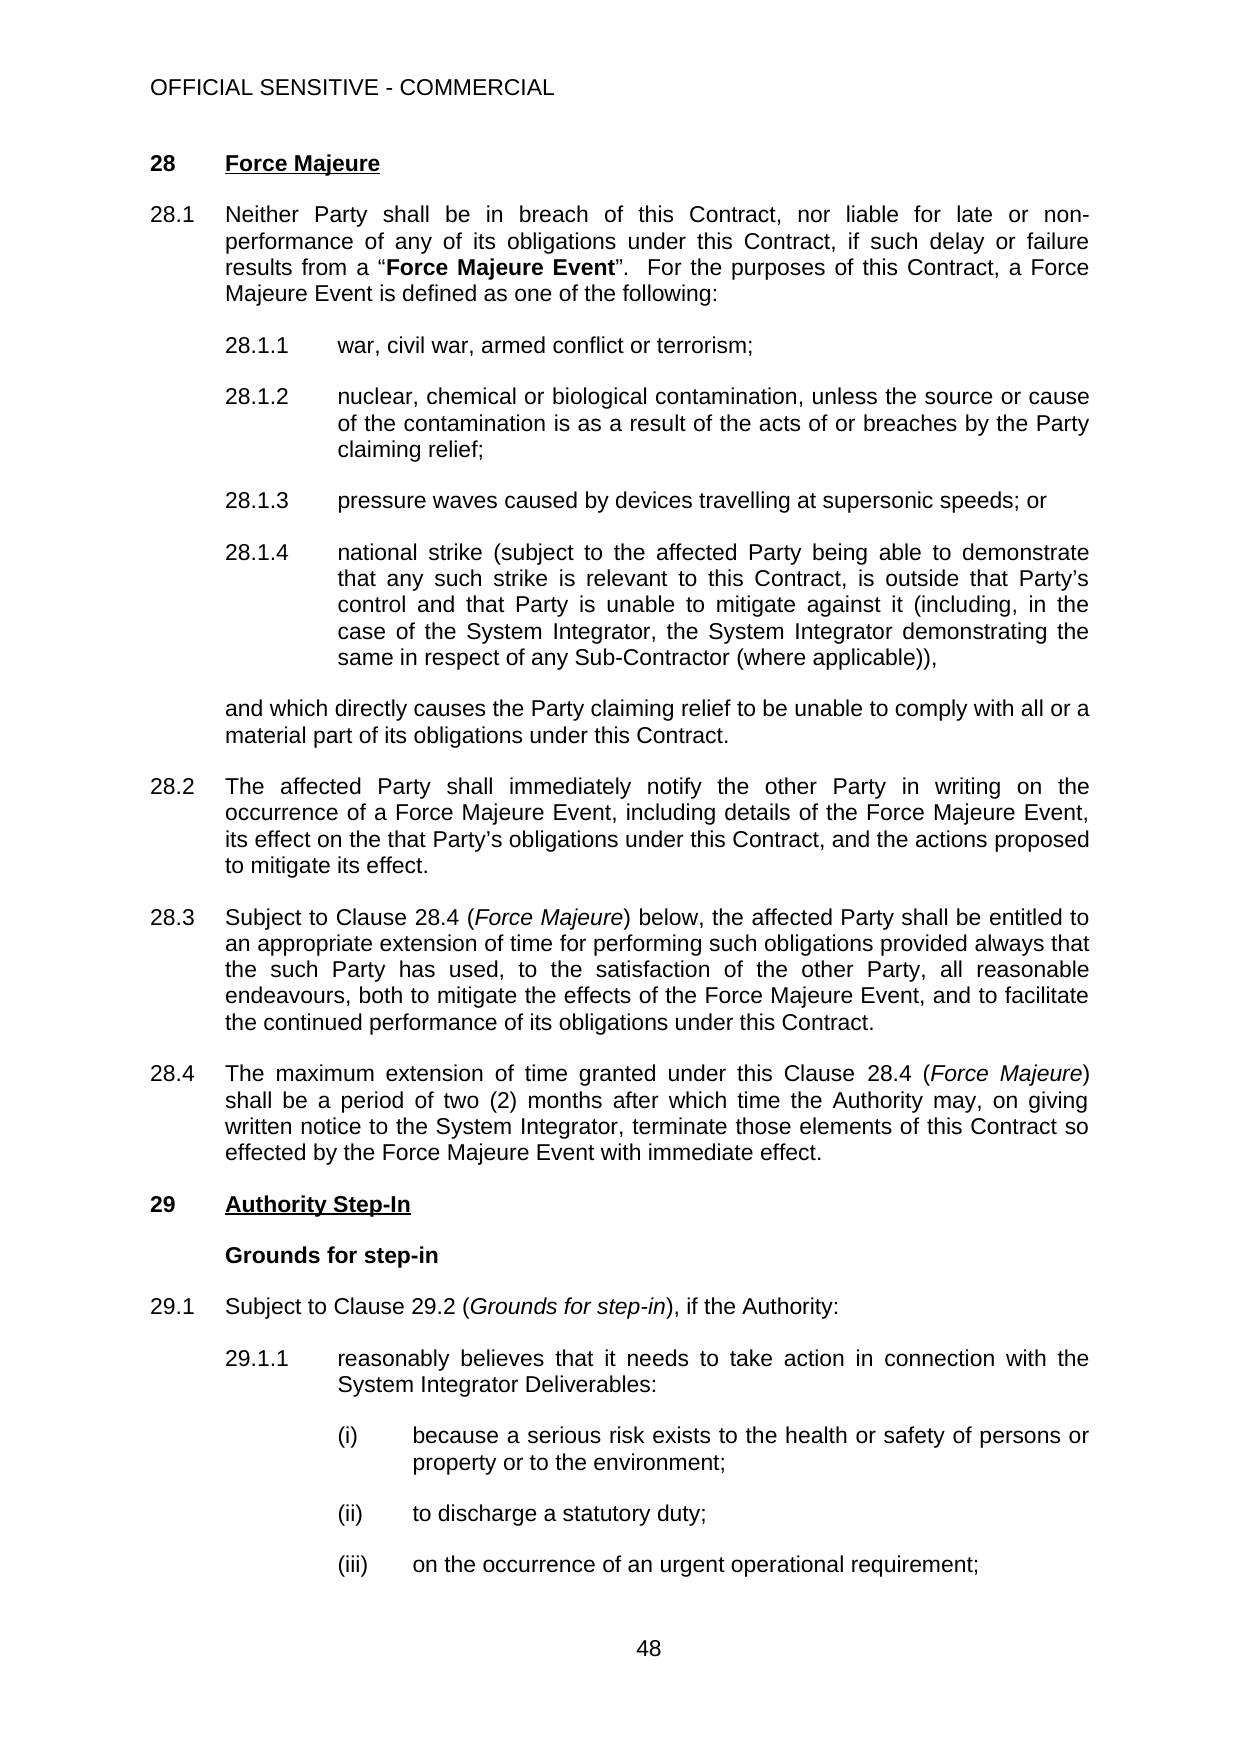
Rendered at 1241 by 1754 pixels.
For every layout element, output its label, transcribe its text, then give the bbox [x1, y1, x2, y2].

text Grounds for step-in [225, 1242, 1090, 1268]
subtitle war, civil war, armed conflict or terrorism; [225, 332, 1090, 358]
subtitle Authority Step-In [150, 1191, 1090, 1217]
subtitle Subject to Clause 29.2 (Grounds for step-in), if the Authority: [150, 1293, 1090, 1320]
subtitle Subject to Clause 28.4 (Force Majeure) below, the affected Party shall be entitled to an appropriate extension of time for performing such obligations provided always that the such Party has used, to the satisfaction of the other Party, all reasonable endeavours, both to mitigate the effects of the Force Majeure Event, and to facilitate the continued performance of its obligations under this Contract. [150, 903, 1090, 1035]
subtitle because a serious risk exists to the health or safety of persons or property or to the environment; [337, 1422, 1090, 1475]
subtitle reasonably believes that it needs to take action in connection with the System Integrator Deliverables: [225, 1345, 1090, 1397]
subtitle The affected Party shall immediately notify the other Party in writing on the occurrence of a Force Majeure Event, including details of the Force Majeure Event, its effect on the that Party’s obligations under this Contract, and the actions proposed to mitigate its effect. [150, 773, 1090, 878]
subtitle to discharge a statutory duty; [337, 1500, 1090, 1526]
subtitle on the occurrence of an urgent operational requirement; [337, 1551, 1090, 1578]
text and which directly causes the Party claiming relief to be unable to comply with all or a material part of its obligations under this Contract. [225, 695, 1090, 748]
subtitle Force Majeure [150, 150, 1090, 176]
subtitle nuclear, chemical or biological contamination, unless the source or cause of the contamination is as a result of the acts of or breaches by the Party claiming relief; [225, 383, 1090, 462]
subtitle national strike (subject to the affected Party being able to demonstrate that any such strike is relevant to this Contract, is outside that Party’s control and that Party is unable to mitigate against it (including, in the case of the System Integrator, the System Integrator demonstrating the same in respect of any Sub-Contractor (where applicable)), [225, 538, 1090, 670]
subtitle The maximum extension of time granted under this Clause 28.4 (Force Majeure) shall be a period of two (2) months after which time the Authority may, on giving written notice to the System Integrator, terminate those elements of this Contract so effected by the Force Majeure Event with immediate effect. [150, 1060, 1090, 1166]
subtitle pressure waves caused by devices travelling at supersonic speeds; or [225, 487, 1090, 513]
subtitle Neither Party shall be in breach of this Contract, nor liable for late or non-performance of any of its obligations under this Contract, if such delay or failure results from a “Force Majeure Event”. For the purposes of this Contract, a Force Majeure Event is defined as one of the following: [150, 201, 1090, 307]
